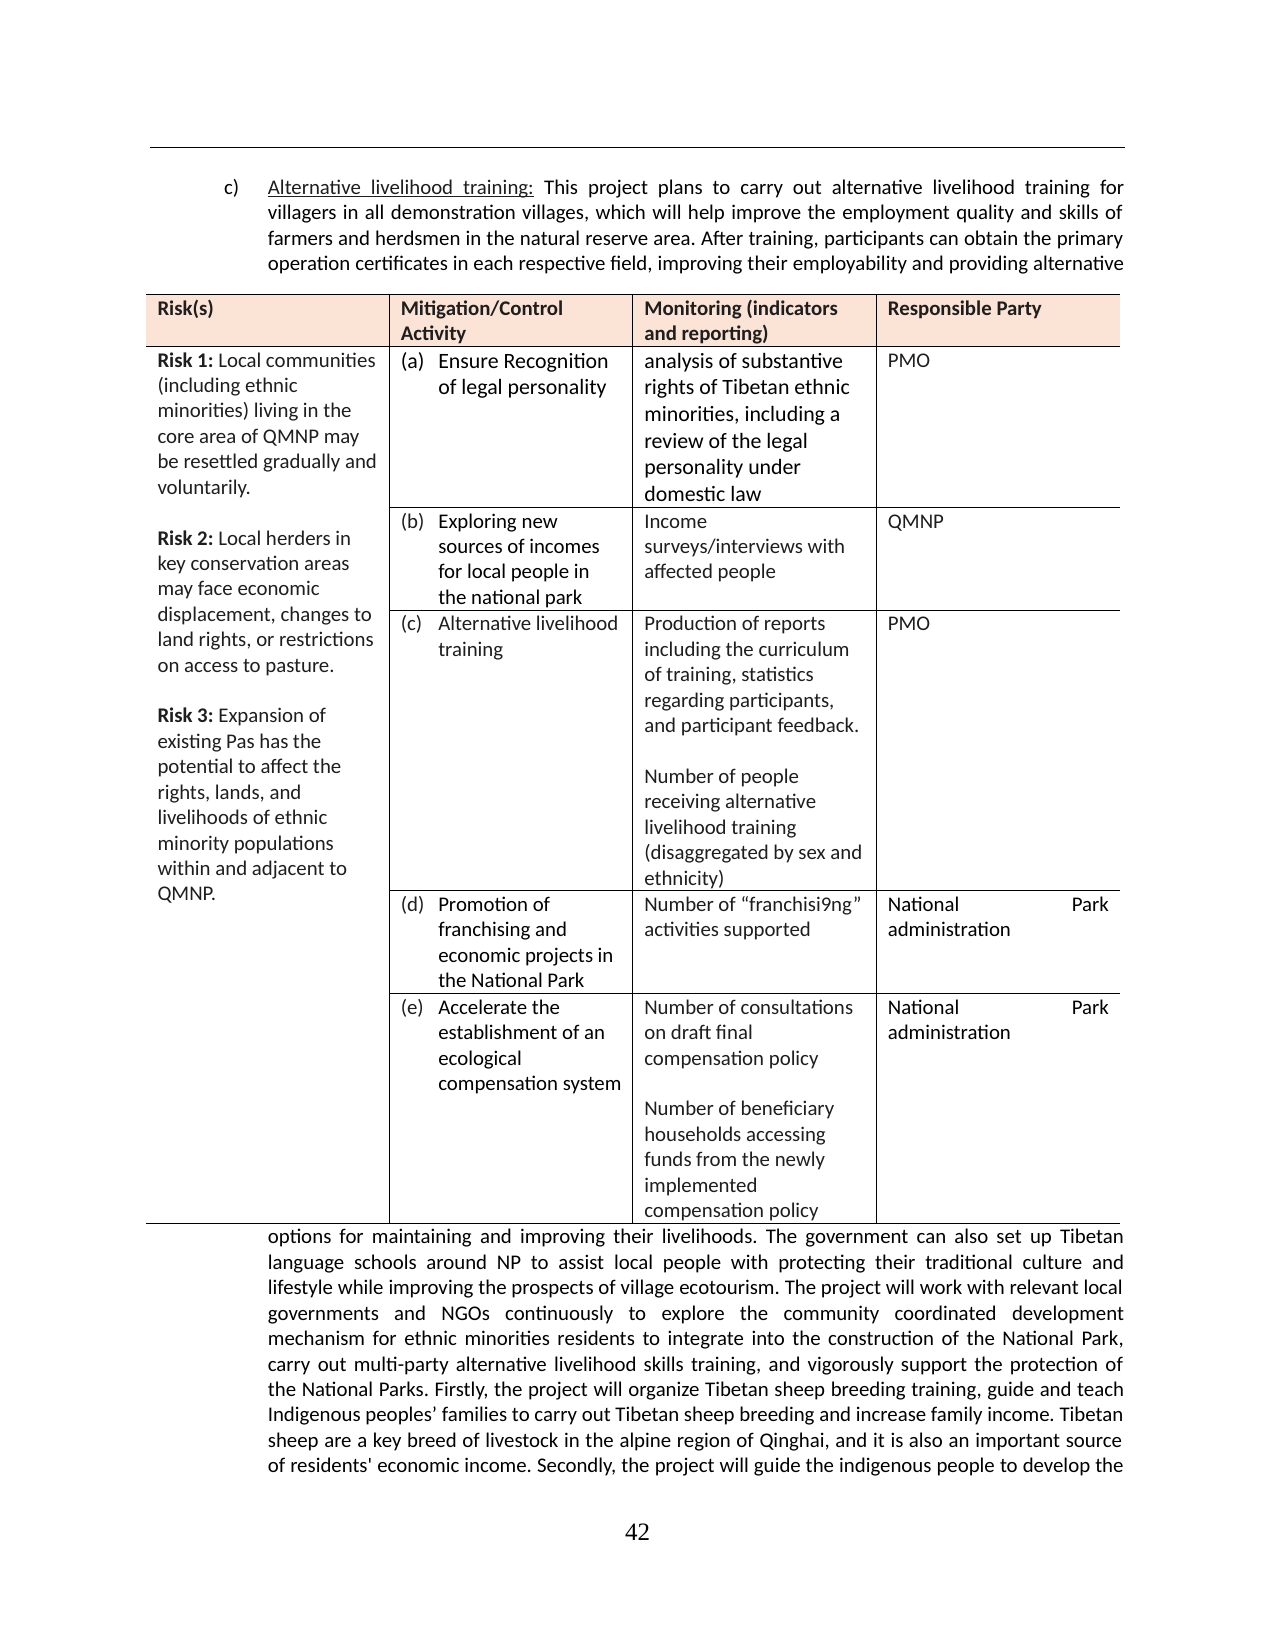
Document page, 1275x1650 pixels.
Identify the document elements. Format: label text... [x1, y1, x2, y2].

table_cell National Park administration [877, 891, 1120, 993]
table_cell Promotion of franchising and economic projects in the National Park [390, 891, 632, 993]
table_cell Number of “franchisi9ng” activities supported [633, 891, 876, 993]
table_cell Risk 1: Local communities (including ethnic minorities) living in the core area of QMNP may be resettled gradually and voluntarily. Risk 2: Local herders in key conservation areas may face economic displacement, changes to land rights, or restrictions on access to pasture. Risk 3: Expansion of existing Pas has the potential to affect the rights, lands, and livelihoods of ethnic minority populations within and adjacent to QMNP. [146, 347, 389, 1223]
table_header Risk(s) [146, 295, 389, 346]
table_cell Number of consultations on draft final compensation policy Number of beneficiary households accessing funds from the newly implemented compensation policy [633, 994, 876, 1223]
table_cell Income surveys/interviews with affected people [633, 508, 876, 609]
table_cell Alternative livelihood training [390, 611, 632, 890]
table_cell Ensure Recognition of legal personality [390, 347, 632, 507]
table_cell PMO [877, 611, 1120, 890]
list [224, 174, 1125, 1478]
table_cell Accelerate the establishment of an ecological compensation system [390, 994, 632, 1223]
table_cell Production of reports including the curriculum of training, statistics regarding participants, and participant feedback. Number of people receiving alternative livelihood training (disaggregated by sex and ethnicity) [633, 611, 876, 890]
table_cell National Park administration [877, 994, 1120, 1223]
table_cell Exploring new sources of incomes for local people in the national park [390, 508, 632, 609]
table_header Mitigation/Control Activity [390, 295, 632, 346]
table_header Monitoring (indicators and reporting) [633, 295, 876, 346]
table_cell analysis of substantive rights of Tibetan ethnic minorities, including a review of the legal personality under domestic law [633, 347, 876, 507]
table_cell PMO [877, 347, 1120, 507]
table_cell QMNP [877, 508, 1120, 609]
table_header Responsible Party [877, 295, 1120, 346]
